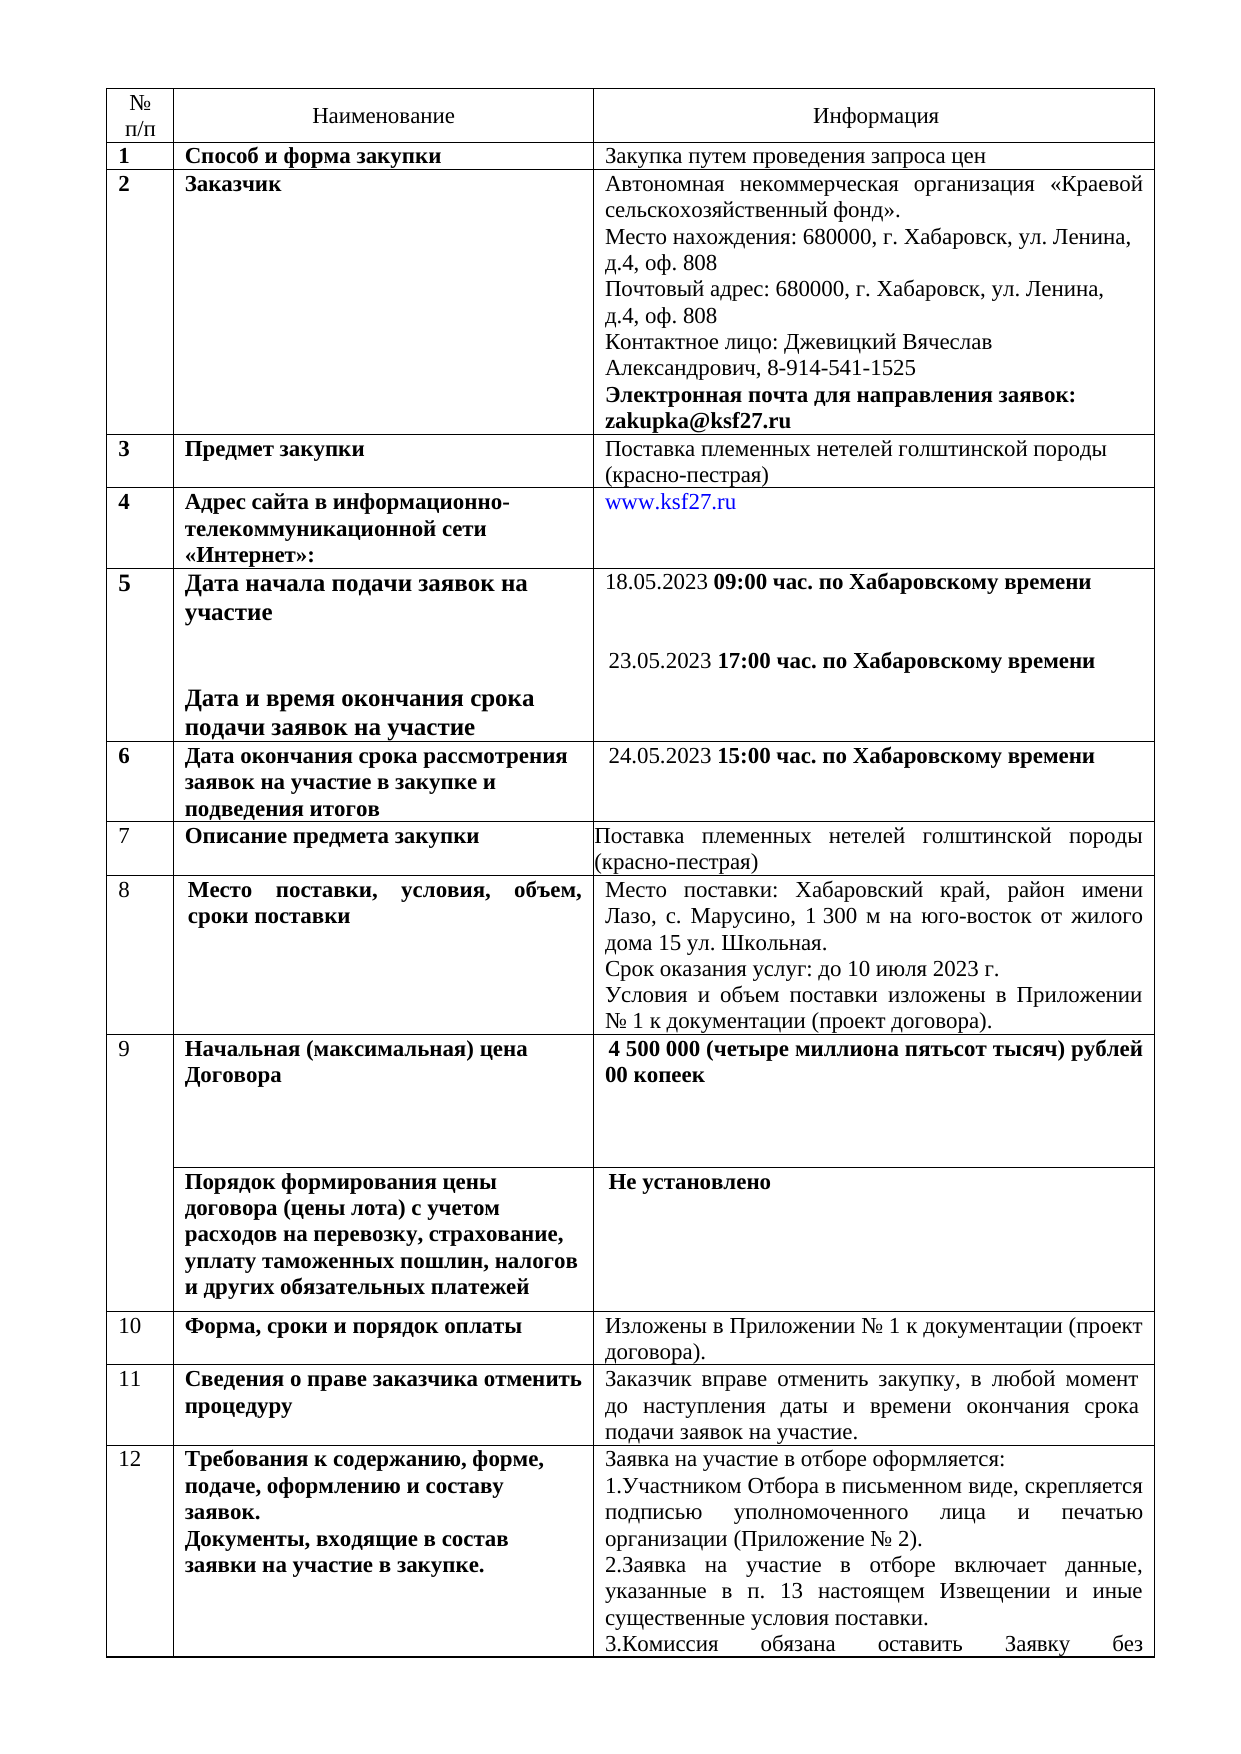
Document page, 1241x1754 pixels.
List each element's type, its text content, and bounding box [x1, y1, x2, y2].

table_cell 10 [107, 1312, 173, 1364]
table_cell Заказчик вправе отменить закупку, в любой момент до наступления даты и времени окончания срока подачи заявок на участие. [594, 1365, 1154, 1444]
table_cell Сведения о праве заказчика отменить процедуру [174, 1365, 593, 1444]
table_cell Изложены в Приложении № 1 к документации (проект договора). [594, 1312, 1154, 1364]
table_cell Поставка племенных нетелей голштинской породы (красно-пестрая) [594, 435, 1154, 487]
table_cell Дата начала подачи заявок на участие Дата и время окончания срока подачи заявок на участие [174, 569, 593, 741]
table_cell Закупка путем проведения запроса цен [594, 143, 1154, 169]
table_header Информация [594, 89, 1154, 142]
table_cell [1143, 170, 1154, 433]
table_header Наименование [174, 89, 593, 142]
table_cell 4 [107, 488, 173, 567]
table_cell 18.05.2023 09:00 час. по Хабаровскому времени 23.05.2023 17:00 час. по Хабаровскому времени [594, 569, 1154, 741]
table_cell Способ и форма закупки [174, 143, 593, 169]
table_cell Форма, сроки и порядок оплаты [174, 1312, 593, 1364]
table_cell Адрес сайта в информационно-телекоммуникационной сети «Интернет»: [174, 488, 593, 567]
table_cell Поставка племенных нетелей голштинской породы (красно-пестрая) [594, 822, 1154, 875]
table_cell Порядок формирования цены договора (цены лота) с учетом расходов на перевозку, страхование, уплату таможенных пошлин, налогов и других обязательных платежей [174, 1168, 593, 1311]
table_header № п/п [107, 89, 173, 142]
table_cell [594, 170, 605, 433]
table_cell 3 [107, 435, 173, 487]
table_cell Не установлено [594, 1168, 1154, 1311]
table_cell Место поставки: Хабаровский край, район имени Лазо, с. Марусино, 1 300 м на юго-восток от жилого дома 15 ул. Школьная. Срок оказания услуг: до 10 июля 2023 г. Условия и объем поставки изложены в Приложении № 1 к документации (проект договора). [594, 876, 1154, 1034]
table_cell Начальная (максимальная) цена Договора [174, 1035, 593, 1167]
table_cell Предмет закупки [174, 435, 593, 487]
table_cell www.ksf27.ru [594, 488, 1154, 567]
table_cell 1 [107, 143, 173, 169]
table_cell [174, 1446, 593, 1656]
table_cell 24.05.2023 15:00 час. по Хабаровскому времени [594, 742, 1154, 821]
table_cell 11 [107, 1365, 173, 1444]
table_cell 4 500 000 (четыре миллиона пятьсот тысяч) рублей 00 копеек [594, 1035, 1154, 1167]
table_cell 6 [107, 742, 173, 821]
table_cell Дата окончания срока рассмотрения заявок на участие в закупке и подведения итогов [174, 742, 593, 821]
table_cell Место поставки, условия, объем, сроки поставки [174, 876, 593, 1034]
table_cell 12 [107, 1446, 173, 1656]
table_cell 2 [107, 170, 173, 433]
table_cell Описание предмета закупки [174, 822, 593, 875]
table_cell 7 [107, 822, 173, 875]
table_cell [594, 1446, 1154, 1656]
table_cell 5 [107, 569, 173, 741]
table_cell Заказчик [174, 170, 593, 433]
table_cell 9 [107, 1035, 173, 1311]
table_cell 8 [107, 876, 173, 1034]
